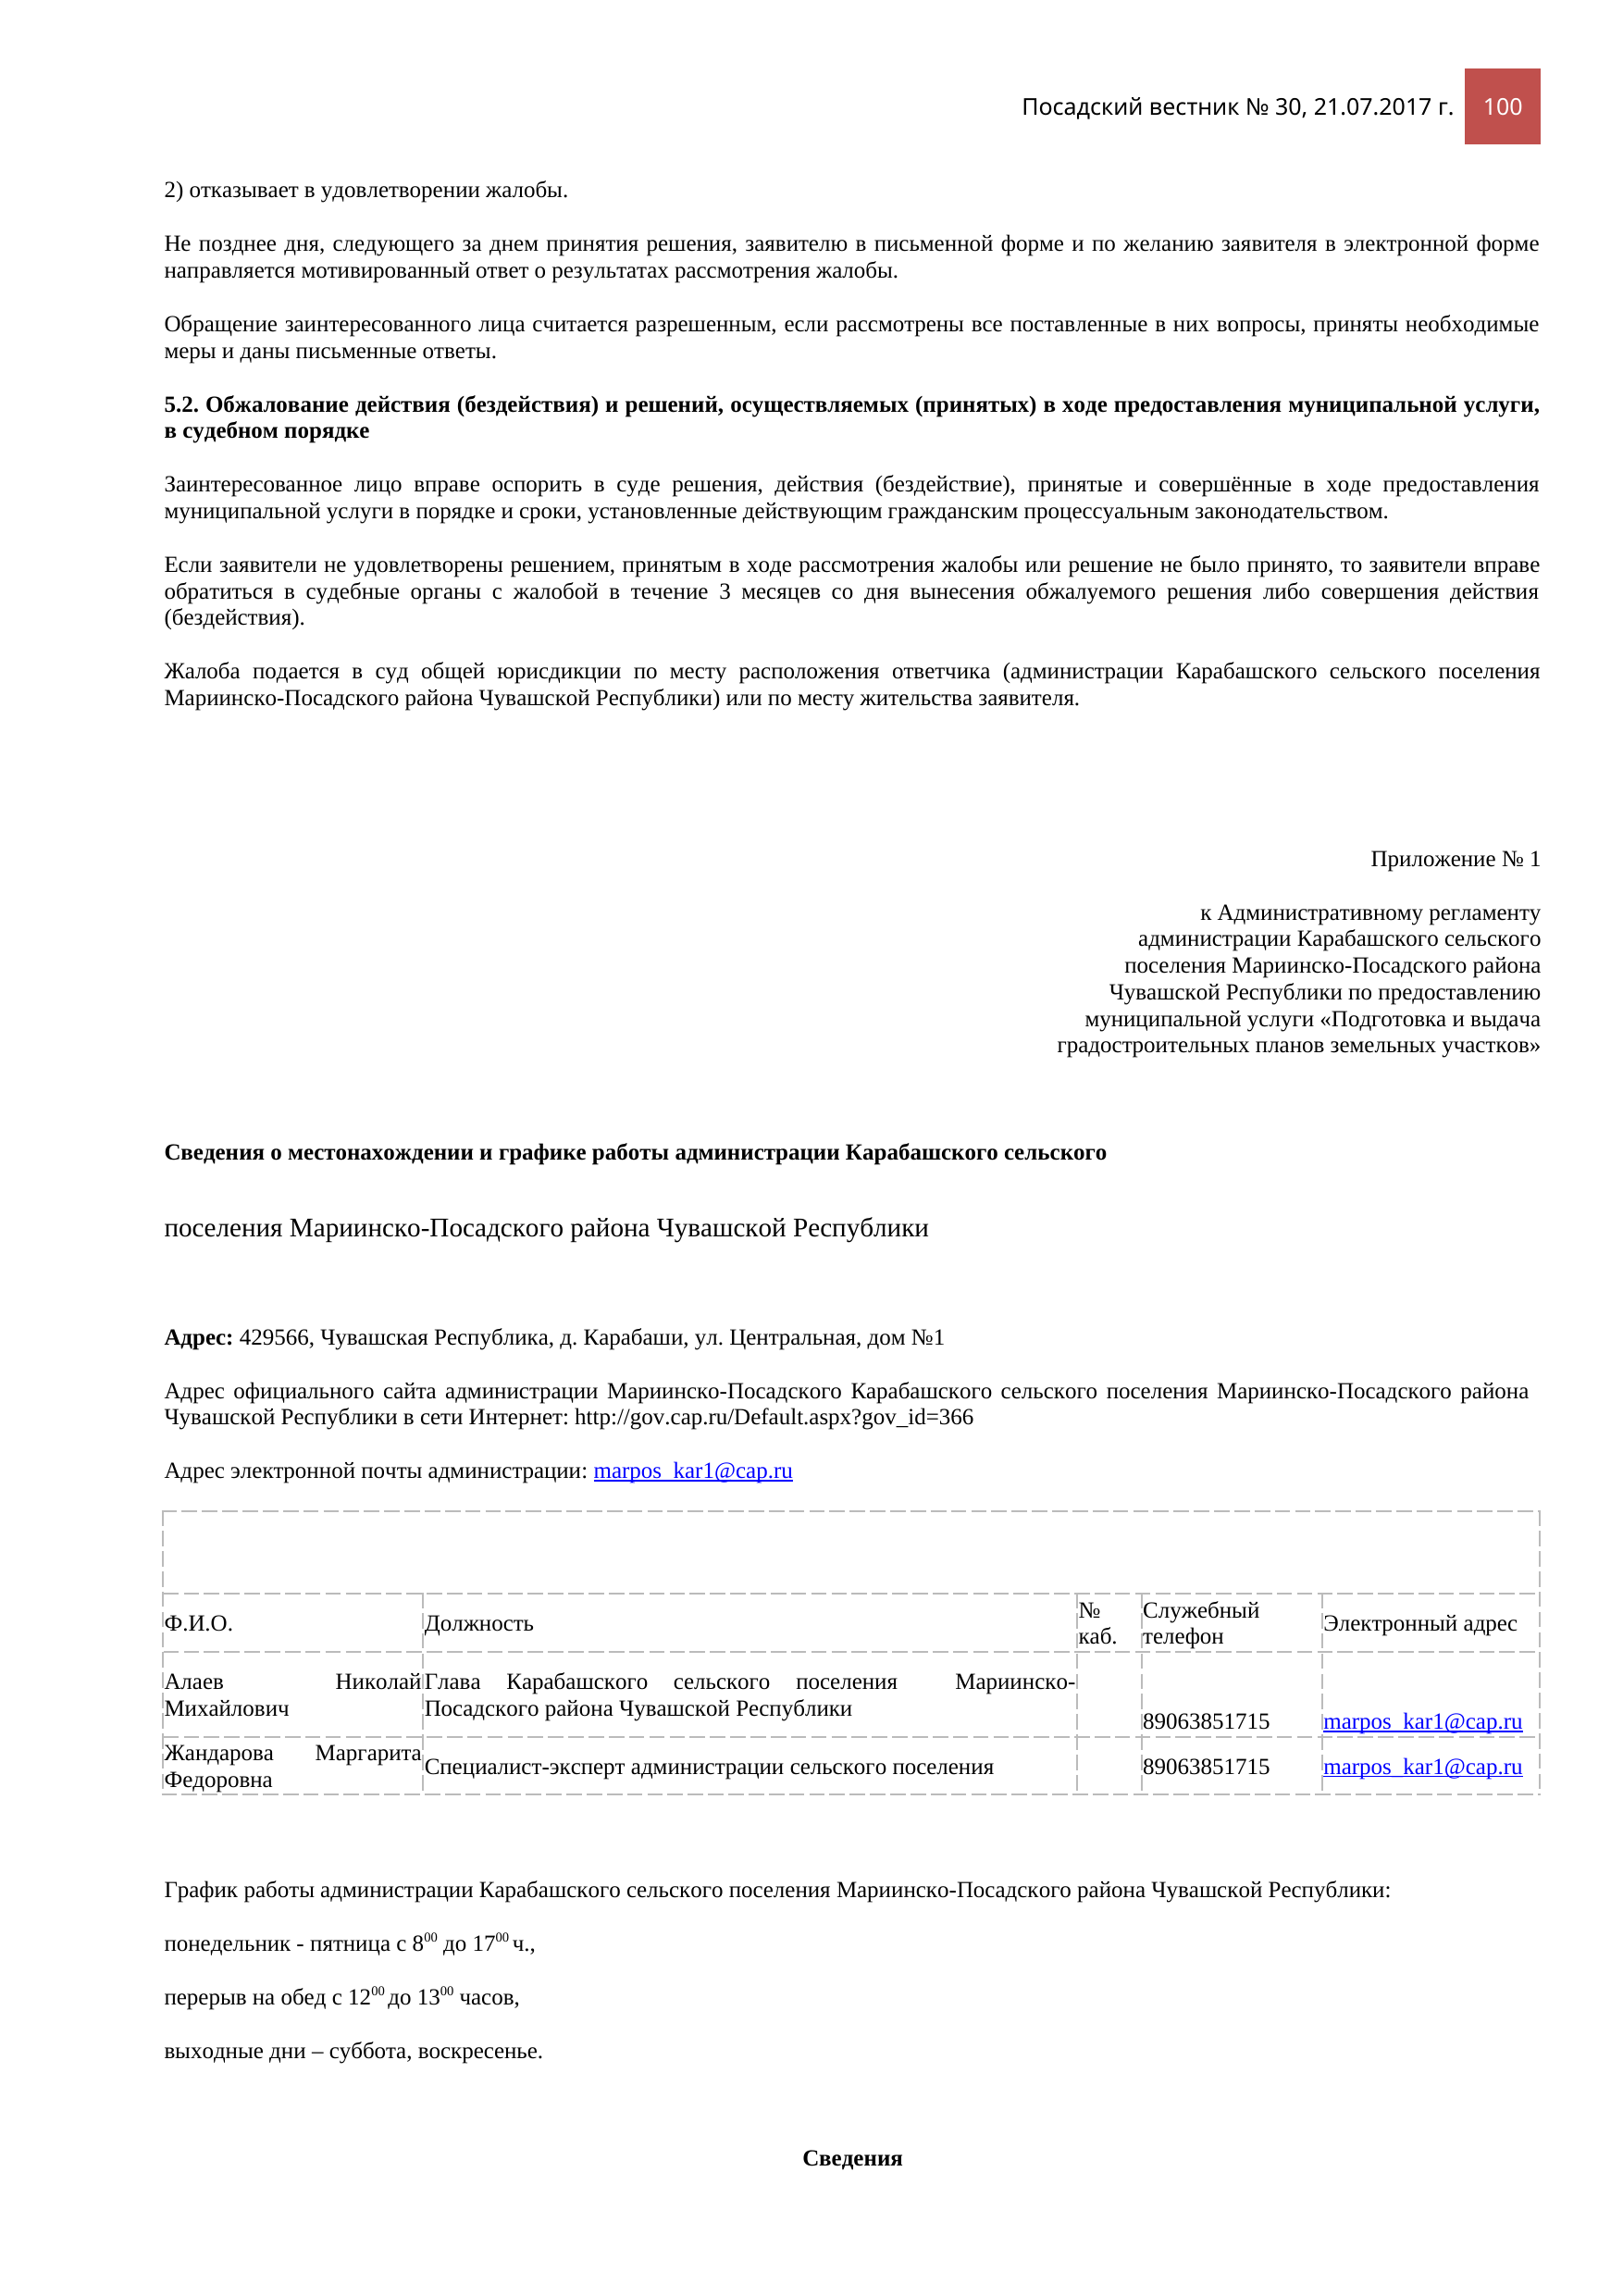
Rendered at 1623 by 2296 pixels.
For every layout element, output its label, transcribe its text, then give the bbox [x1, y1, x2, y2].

text выходные дни – суббота, воскресенье. [164, 2037, 1541, 2064]
text Адрес официального сайта администрации Мариинско-Посадского Карабашского сельского поселения Мариинско-Посадского района Чувашской Республики в сети Интернет: http://gov.cap.ru/Default.aspx?gov_id=366 [164, 1377, 1541, 1430]
text Адрес электронной почты администрации: marpos_kar1@cap.ru [164, 1457, 1541, 1483]
text к Административному регламенту [164, 899, 1541, 925]
text Обращение заинтересованного лица считается разрешенным, если рассмотрены все поставленные в них вопросы, приняты необходимые меры и даны письменные ответы. [164, 310, 1541, 363]
text Заинтересованное лицо вправе оспорить в суде решения, действия (бездействие), принятые и совершённые в ходе предоставления муниципальной услуги в порядке и сроки, установленные действующим гражданским процессуальным законодательством. [164, 470, 1541, 524]
text администрации Карабашского сельского [164, 925, 1541, 951]
text муниципальной услуги «Подготовка и выдача [164, 1005, 1541, 1031]
subtitle поселения Мариинско-Посадского района Чувашской Республики [164, 1211, 1541, 1243]
text Жалоба подается в суд общей юрисдикции по месту расположения ответчика (администрации Карабашского сельского поселения Мариинско-Посадского района Чувашской Республики) или по месту жительства заявителя. [164, 657, 1541, 711]
text понедельник - пятница с 800 до 1700 ч., [164, 1930, 1541, 1956]
text градостроительных планов земельных участков» [164, 1031, 1541, 1058]
text Чувашской Республики по предоставлению [164, 978, 1541, 1005]
text Адрес: 429566, Чувашская Республика, д. Карабаши, ул. Центральная, дом №1 [164, 1323, 1541, 1349]
text перерыв на обед с 1200 до 1300 часов, [164, 1983, 1541, 2010]
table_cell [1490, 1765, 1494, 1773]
text График работы администрации Карабашского сельского поселения Мариинско-Посадского района Чувашской Республики: [164, 1876, 1541, 1903]
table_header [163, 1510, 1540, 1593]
text 2) отказывает в удовлетворении жалобы. [164, 176, 1541, 203]
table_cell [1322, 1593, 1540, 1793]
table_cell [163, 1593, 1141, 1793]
text Сведения [164, 2144, 1541, 2171]
text Не позднее дня, следующего за днем принятия решения, заявителю в письменной форме и по желанию заявителя в электронной форме направляется мотивированный ответ о результатах рассмотрения жалобы. [164, 230, 1541, 283]
text 5.2. Обжалование действия (бездействия) и решений, осуществляемых (принятых) в ходе предоставления муниципальной услуги, в судебном порядке [164, 391, 1541, 443]
text Сведения о местонахождении и графике работы администрации Карабашского сельского [164, 1138, 1541, 1165]
text Приложение № 1 [164, 845, 1541, 872]
text поселения Мариинско-Посадского района [164, 951, 1541, 978]
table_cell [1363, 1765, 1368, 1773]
text Если заявители не удовлетворены решением, принятым в ходе рассмотрения жалобы или решение не было принято, то заявители вправе обратиться в судебные органы с жалобой в течение 3 месяцев со дня вынесения обжалуемого решения либо совершения действия (бездействия). [164, 551, 1541, 630]
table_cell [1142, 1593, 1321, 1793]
